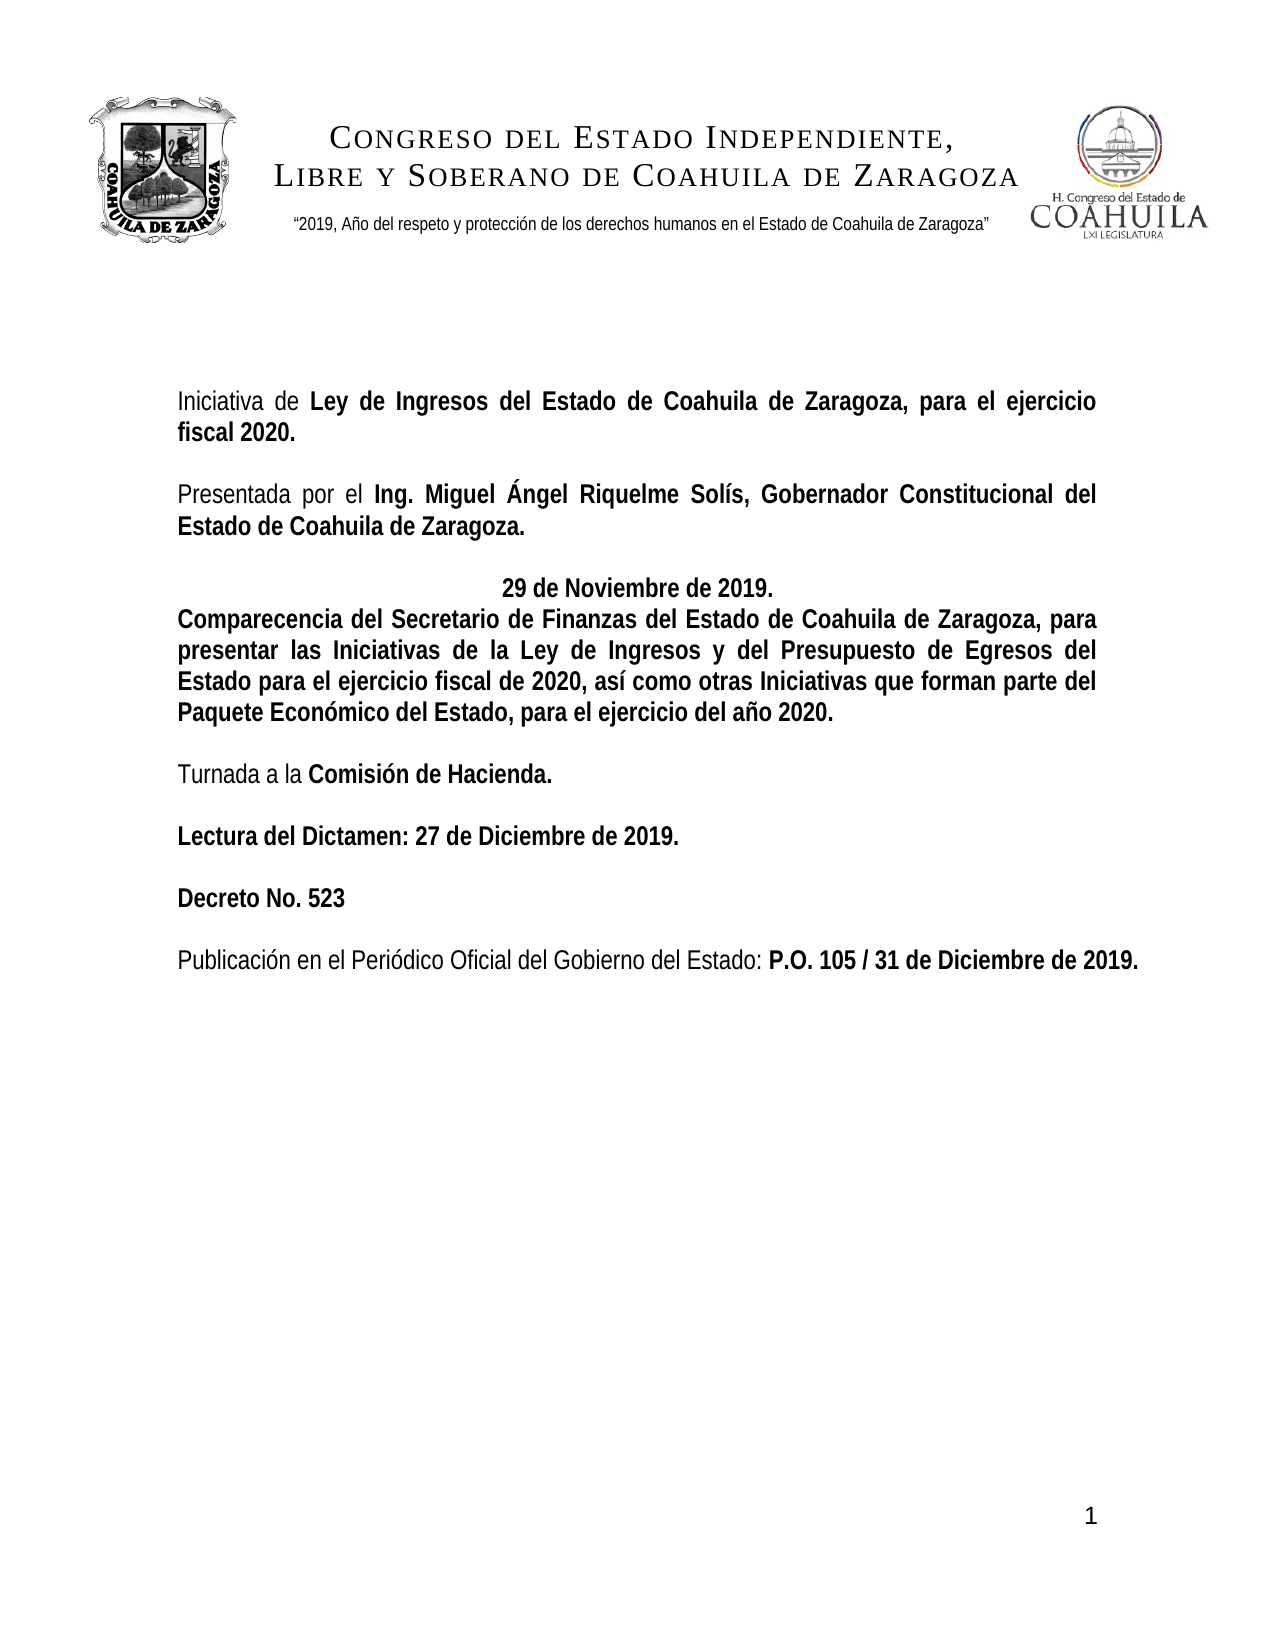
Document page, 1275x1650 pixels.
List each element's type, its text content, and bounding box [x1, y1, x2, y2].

text Lectura del Dictamen: 27 de Diciembre de 2019. [177, 820, 1098, 851]
picture [88, 97, 237, 243]
text Iniciativa de Ley de Ingresos del Estado de Coahuila de Zaragoza, para el ejercicio fiscal 2020. [177, 386, 1098, 448]
text Comparecencia del Secretario de Finanzas del Estado de Coahuila de Zaragoza, para presentar las Iniciativas de la Ley de Ingresos y del Presupuesto de Egresos del Estado para el ejercicio fiscal de 2020, así como otras Iniciativas que forman parte del Paquete Económico del Estado, para el ejercicio del año 2020. [177, 603, 1098, 727]
text Publicación en el Periódico Oficial del Gobierno del Estado: P.O. 105 / 31 de Diciembre de 2019. [177, 944, 1167, 975]
text 29 de Noviembre de 2019. [177, 572, 1098, 603]
text Decreto No. 523 [177, 882, 1098, 913]
picture [1020, 99, 1214, 244]
text Turnada a la Comisión de Hacienda. [177, 758, 1098, 789]
text Presentada por el Ing. Miguel Ángel Riquelme Solís, Gobernador Constitucional del Estado de Coahuila de Zaragoza. [177, 479, 1098, 541]
